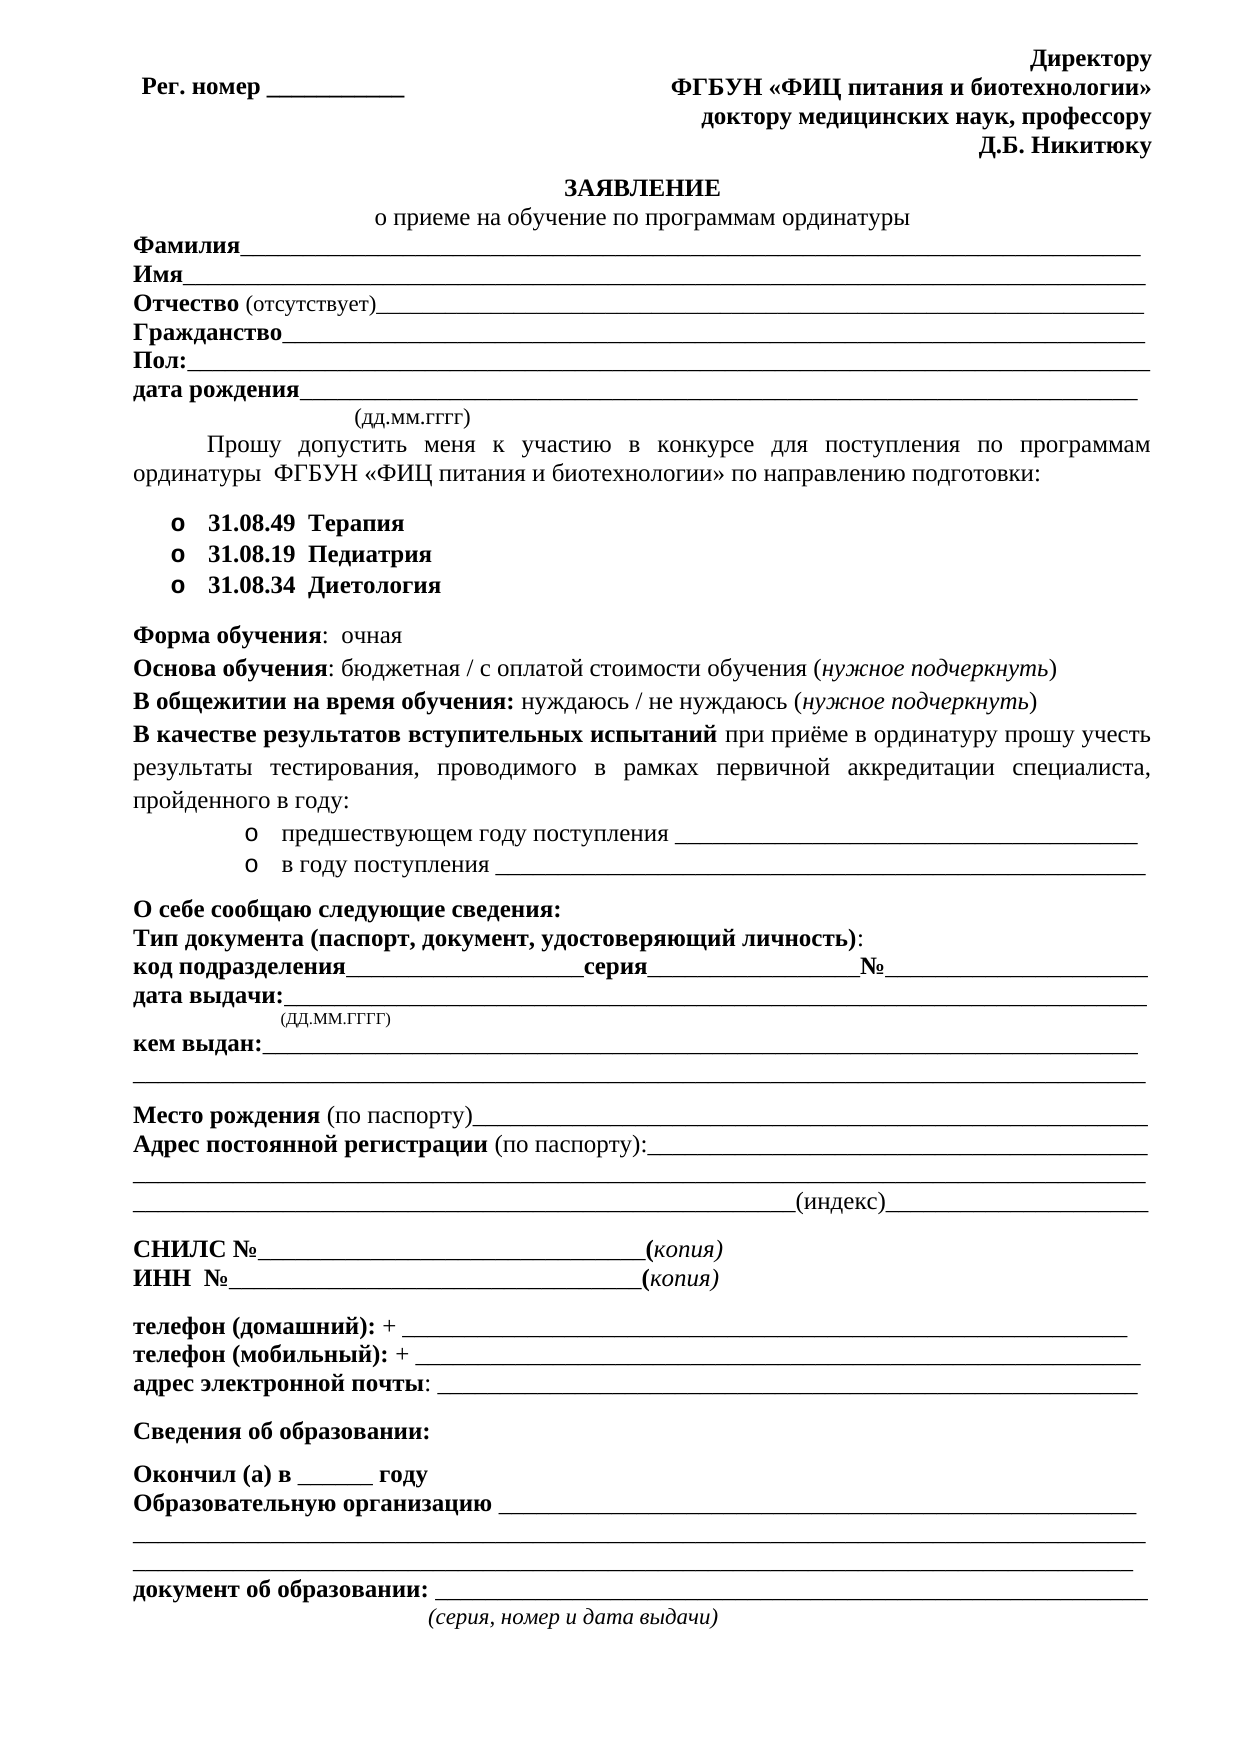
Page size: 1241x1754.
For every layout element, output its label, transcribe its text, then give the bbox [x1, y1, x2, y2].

text _________________________________________________________________________________ [133, 1157, 1152, 1186]
text дата рождения___________________________________________________________________ [133, 374, 1152, 403]
text Тип документа (паспорт, документ, удостоверяющий личность): [133, 923, 1152, 951]
list 31.08.19 Педиатрия [170, 539, 1152, 570]
text Имя_____________________________________________________________________________ [133, 259, 1152, 288]
list предшествующем году поступления _____________________________________ [244, 818, 1152, 849]
text Адрес постоянной регистрации (по паспорту):________________________________________ [133, 1129, 1152, 1157]
text Образовательную организацию ___________________________________________________ [133, 1488, 1152, 1517]
text Основа обучения: бюджетная / с оплатой стоимости обучения (нужное подчеркнуть) [133, 653, 1152, 681]
list 31.08.49 Терапия [170, 508, 1152, 539]
text _________________________________________________________________________________________________________________________________________________________________ [133, 1517, 1152, 1574]
text Сведения об образовании: [133, 1416, 1152, 1445]
text (дд.мм.гггг) [280, 403, 1152, 429]
text адрес электронной почты: ________________________________________________________ [133, 1368, 1152, 1397]
text (серия, номер и дата выдачи) [354, 1603, 1152, 1629]
text О себе сообщаю следующие сведения: [133, 894, 1152, 923]
text (ДД.ММ.ГГГГ) [280, 1009, 1152, 1028]
text дата выдачи:_____________________________________________________________________ [133, 980, 1152, 1009]
text Пол:_____________________________________________________________________________ [133, 345, 1152, 374]
text Форма обучения: очная [133, 620, 1152, 648]
text код подразделения___________________серия_________________№_____________________ [133, 951, 1152, 980]
text В общежитии на время обучения: нуждаюсь / не нуждаюсь (нужное подчеркнуть) [133, 686, 1152, 714]
text о приеме на обучение по программам ординатуры [133, 202, 1152, 230]
text ЗАЯВЛЕНИЕ [133, 173, 1152, 202]
text СНИЛС №_______________________________(копия) [133, 1234, 1152, 1263]
text телефон (мобильный): + __________________________________________________________ [133, 1339, 1152, 1368]
text ИНН №_________________________________(копия) [133, 1263, 1152, 1292]
text Место рождения (по паспорту)______________________________________________________ [133, 1100, 1152, 1129]
text документ об образовании: _________________________________________________________ [133, 1574, 1152, 1603]
list 31.08.34 Диетология [170, 570, 1152, 601]
text Д.Б. Никитюку [133, 130, 1152, 158]
text Прошу допустить меня к участию в конкурсе для поступления по программам ординатуры ФГБУН «ФИЦ питания и биотехнологии» по направлению подготовки: [133, 429, 1152, 487]
text доктору медицинских наук, профессору [133, 101, 1152, 130]
text кем выдан:______________________________________________________________________ [133, 1028, 1152, 1057]
text Директору [133, 43, 1152, 72]
text телефон (домашний): + __________________________________________________________ [133, 1311, 1152, 1339]
list в году поступления ____________________________________________________ [244, 849, 1152, 879]
text Фамилия________________________________________________________________________ [133, 230, 1152, 259]
text _________________________________________________________________________________ [133, 1057, 1152, 1086]
text Окончил (а) в ______ году [133, 1459, 1152, 1488]
text ФГБУН «ФИЦ питания и биотехнологии» [133, 72, 1152, 101]
text _____________________________________________________(индекс)_____________________ [133, 1186, 1152, 1215]
text В качестве результатов вступительных испытаний при приёме в ординатуру прошу учесть результаты тестирования, проводимого в рамках первичной аккредитации специалиста, пройденного в году: [133, 719, 1152, 813]
text Отчество (отсутствует)___________________________________________________________________ [133, 288, 1152, 317]
text Гражданство_____________________________________________________________________ [133, 317, 1152, 345]
